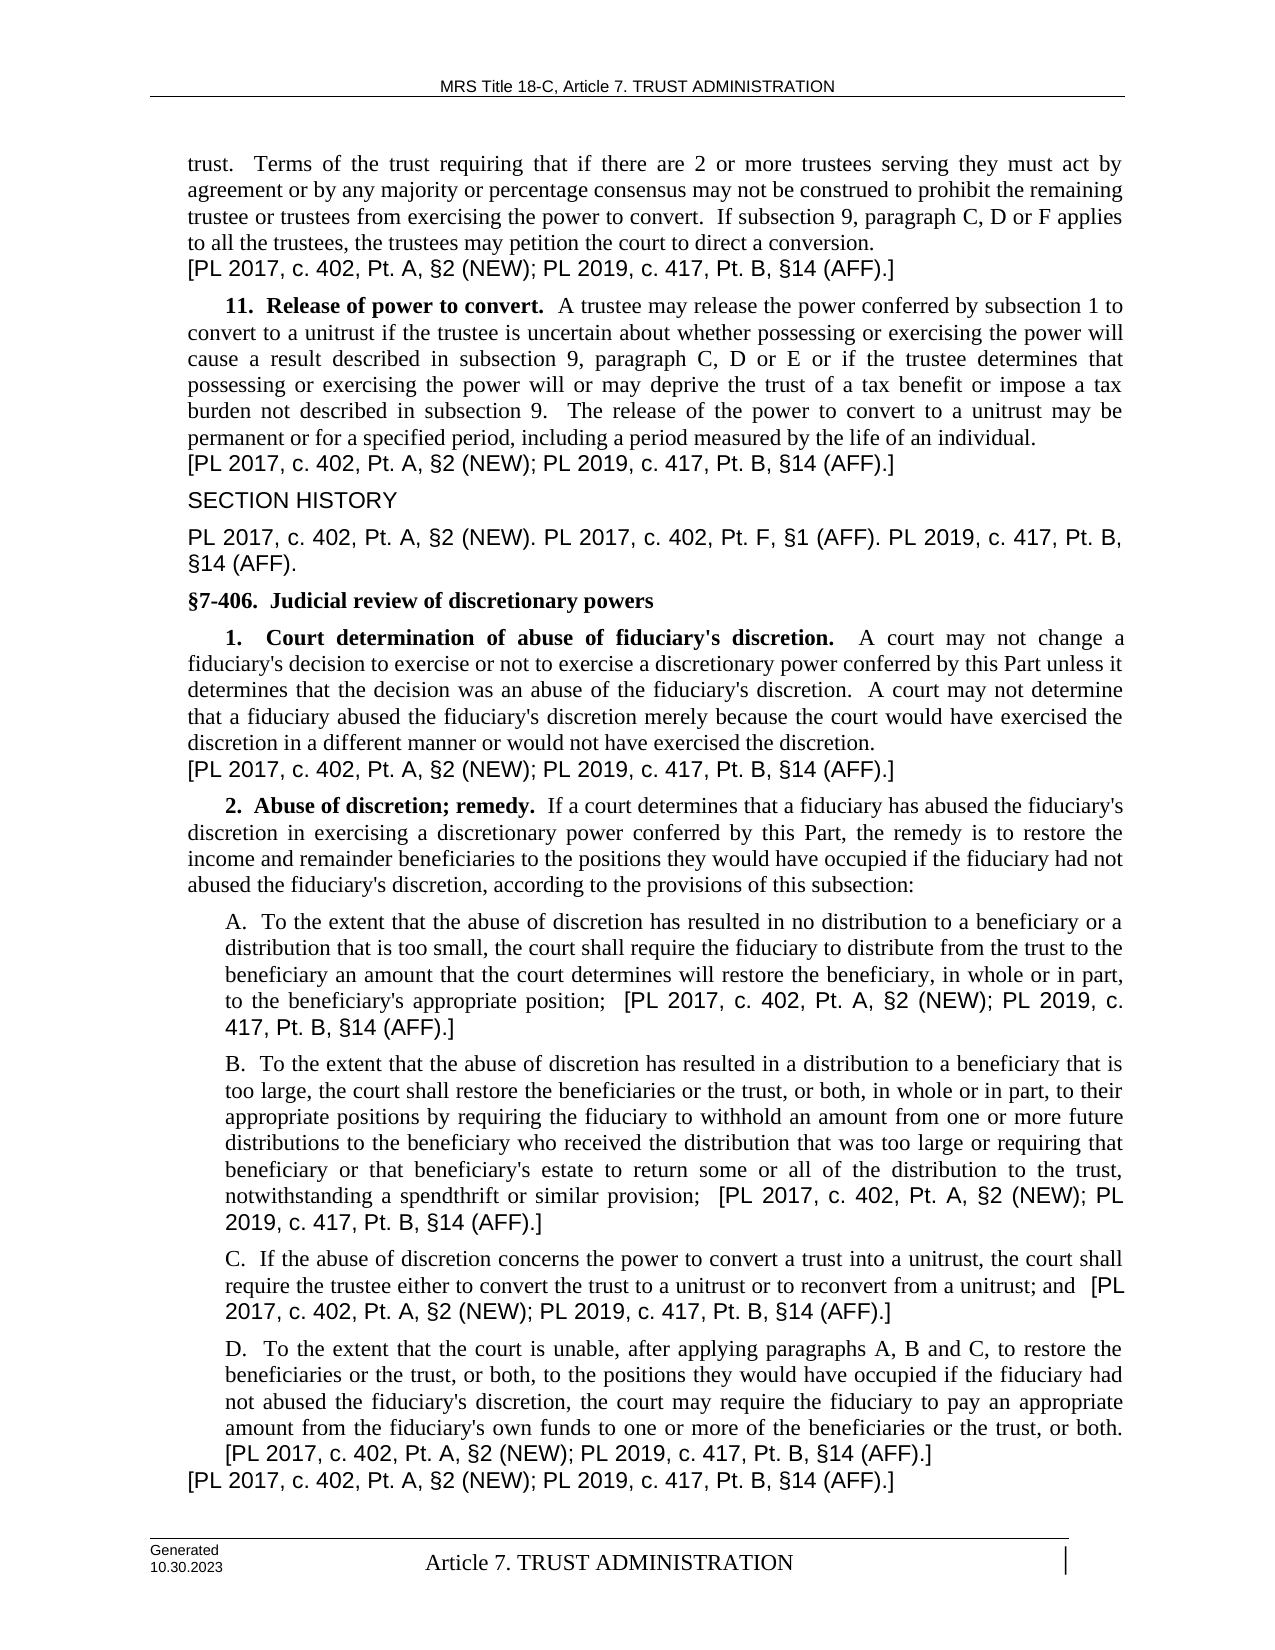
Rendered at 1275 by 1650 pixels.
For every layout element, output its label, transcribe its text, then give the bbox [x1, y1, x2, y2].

text [PL 2017, c. 402, Pt. A, §2 (NEW); PL 2019, c. 417, Pt. B, §14 (AFF).] [187, 1467, 1125, 1493]
text §7-406. Judicial review of discretionary powers [187, 587, 1125, 613]
text A. To the extent that the abuse of discretion has resulted in no distribution to a beneficiary or a distribution that is too small, the court shall require the fiduciary to distribute from the trust to the beneficiary an amount that the court determines will restore the beneficiary, in whole or in part, to the beneficiary's appropriate position; [PL 2017, c. 402, Pt. A, §2 (NEW); PL 2019, c. 417, Pt. B, §14 (AFF).] [225, 908, 1125, 1040]
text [187, 150, 1125, 255]
text C. If the abuse of discretion concerns the power to convert a trust into a unitrust, the court shall require the trustee either to convert the trust to a unitrust or to reconvert from a unitrust; and [PL 2017, c. 402, Pt. A, §2 (NEW); PL 2019, c. 417, Pt. B, §14 (AFF).] [225, 1245, 1125, 1324]
text 1. Court determination of abuse of fiduciary's discretion. A court may not change a fiduciary's decision to exercise or not to exercise a discretionary power conferred by this Part unless it determines that the decision was an abuse of the fiduciary's discretion. A court may not determine that a fiduciary abused the fiduciary's discretion merely because the court would have exercised the discretion in a different manner or would not have exercised the discretion. [187, 624, 1125, 756]
text D. To the extent that the court is unable, after applying paragraphs A, B and C, to restore the beneficiaries or the trust, or both, to the positions they would have occupied if the fiduciary had not abused the fiduciary's discretion, the court may require the fiduciary to pay an appropriate amount from the fiduciary's own funds to one or more of the beneficiaries or the trust, or both. [PL 2017, c. 402, Pt. A, §2 (NEW); PL 2019, c. 417, Pt. B, §14 (AFF).] [225, 1335, 1125, 1467]
text B. To the extent that the abuse of discretion has resulted in a distribution to a beneficiary that is too large, the court shall restore the beneficiaries or the trust, or both, in whole or in part, to their appropriate positions by requiring the fiduciary to withhold an amount from one or more future distributions to the beneficiary who received the distribution that was too large or requiring that beneficiary or that beneficiary's estate to return some or all of the distribution to the trust, notwithstanding a spendthrift or similar provision; [PL 2017, c. 402, Pt. A, §2 (NEW); PL 2019, c. 417, Pt. B, §14 (AFF).] [225, 1050, 1125, 1235]
text PL 2017, c. 402, Pt. A, §2 (NEW). PL 2017, c. 402, Pt. F, §1 (AFF). PL 2019, c. 417, Pt. B, §14 (AFF). [187, 524, 1125, 577]
text SECTION HISTORY [187, 487, 1125, 513]
text [PL 2017, c. 402, Pt. A, §2 (NEW); PL 2019, c. 417, Pt. B, §14 (AFF).] [187, 450, 1125, 477]
text [PL 2017, c. 402, Pt. A, §2 (NEW); PL 2019, c. 417, Pt. B, §14 (AFF).] [187, 255, 1125, 282]
text 11. Release of power to convert. A trustee may release the power conferred by subsection 1 to convert to a unitrust if the trustee is uncertain about whether possessing or exercising the power will cause a result described in subsection 9, paragraph C, D or E or if the trustee determines that possessing or exercising the power will or may deprive the trust of a tax benefit or impose a tax burden not described in subsection 9. The release of the power to convert to a unitrust may be permanent or for a specified period, including a period measured by the life of an individual. [187, 292, 1125, 450]
text [PL 2017, c. 402, Pt. A, §2 (NEW); PL 2019, c. 417, Pt. B, §14 (AFF).] [187, 756, 1125, 782]
text 2. Abuse of discretion; remedy. If a court determines that a fiduciary has abused the fiduciary's discretion in exercising a discretionary power conferred by this Part, the remedy is to restore the income and remainder beneficiaries to the positions they would have occupied if the fiduciary had not abused the fiduciary's discretion, according to the provisions of this subsection: [187, 792, 1125, 898]
